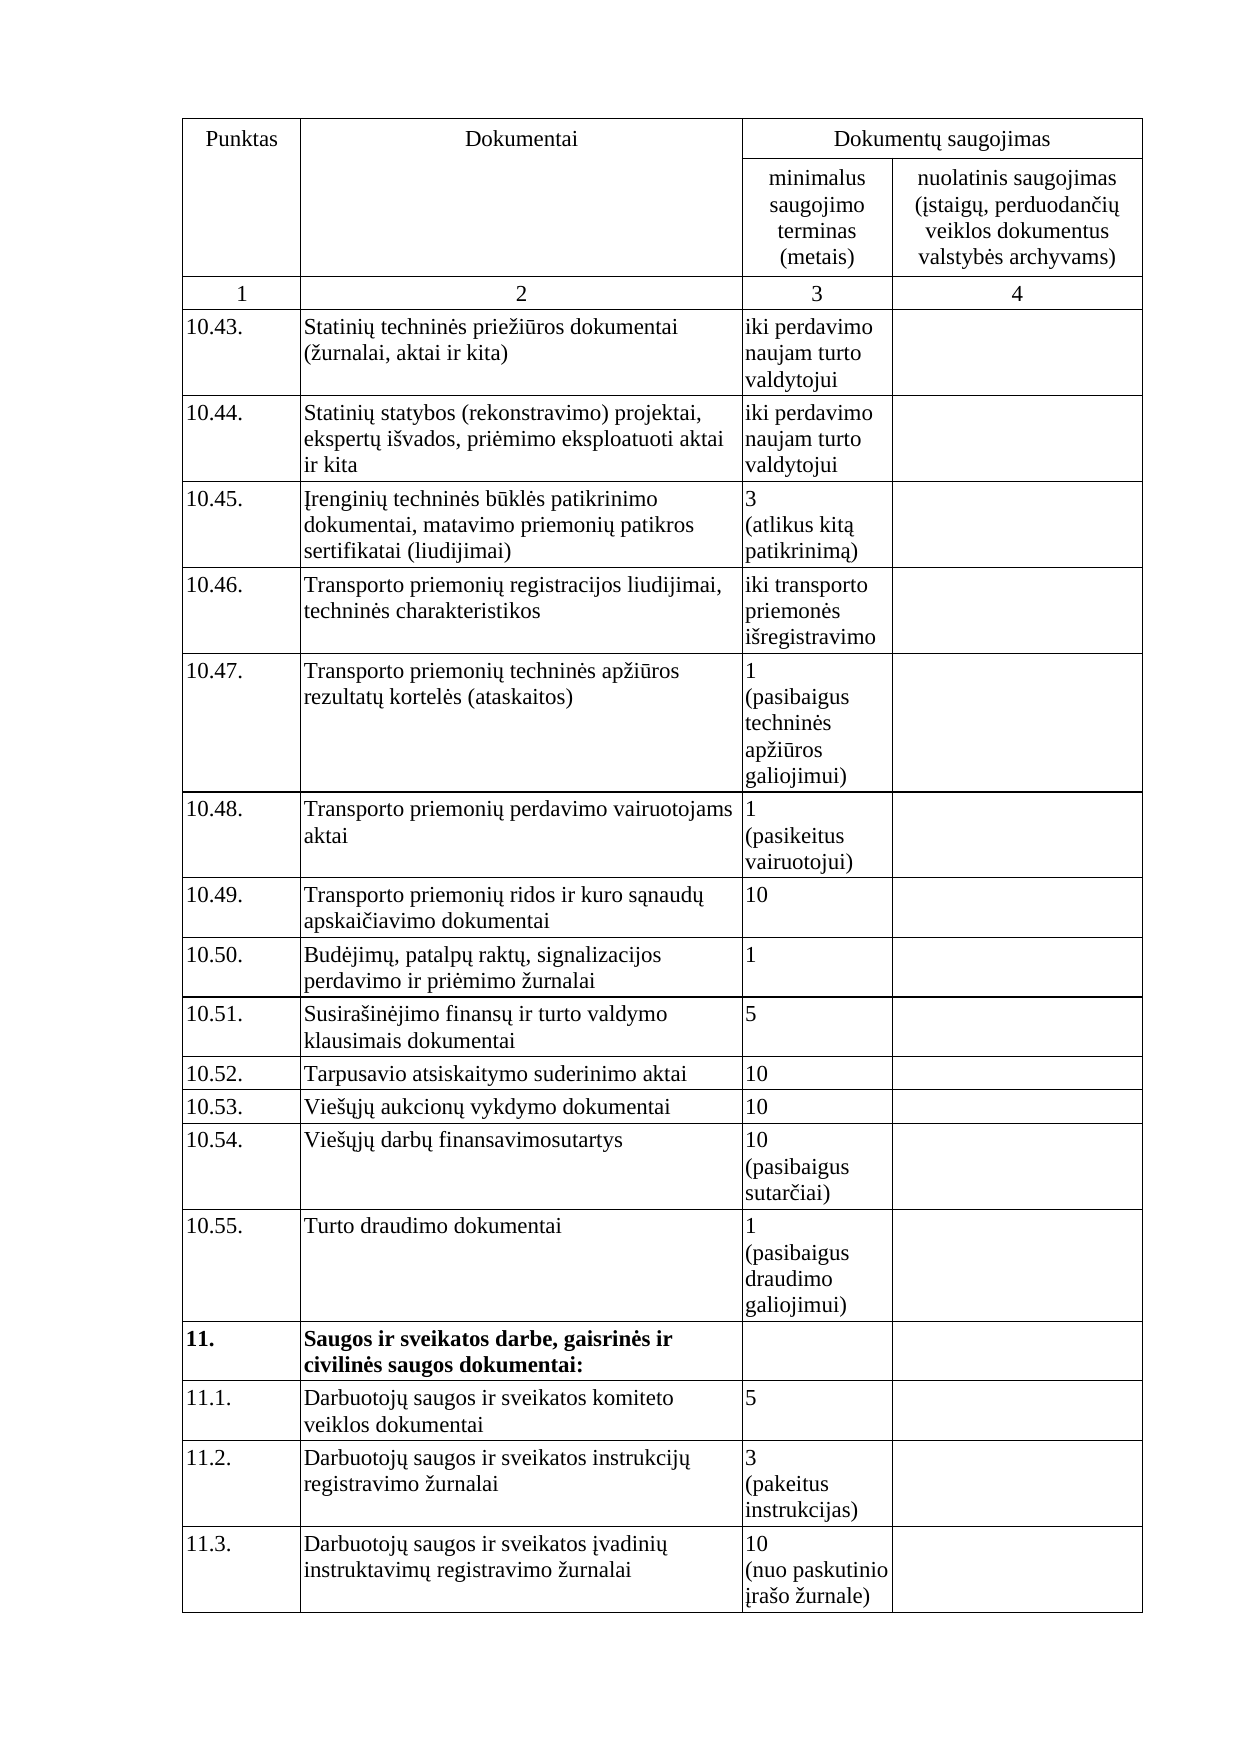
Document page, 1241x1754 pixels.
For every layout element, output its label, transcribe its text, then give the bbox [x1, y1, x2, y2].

table_cell 10.51. [183, 998, 300, 1056]
table_cell Susirašinėjimo finansų ir turto valdymo klausimais dokumentai [301, 998, 742, 1056]
table_cell 1 (pasikeitus vairuotojui) [743, 793, 892, 877]
table_cell 10.52. [183, 1057, 300, 1089]
table_cell Viešųjų darbų finansavimosutartys [301, 1124, 742, 1208]
table_cell 10 (nuo paskutinio įrašo žurnale) [743, 1527, 892, 1612]
table_cell 11.2. [183, 1441, 300, 1526]
table_cell Turto draudimo dokumentai [301, 1210, 742, 1321]
table_cell Budėjimų, patalpų raktų, signalizacijos perdavimo ir priėmimo žurnalai [301, 938, 742, 996]
table_cell 3 [743, 277, 892, 309]
table_cell Įrenginių techninės būklės patikrinimo dokumentai, matavimo priemonių patikros sertifikatai (liudijimai) [301, 482, 742, 567]
table_cell 10.47. [183, 654, 300, 791]
table_cell [893, 1210, 1142, 1321]
table_cell [893, 1322, 1142, 1380]
table_cell 10.49. [183, 878, 300, 937]
table_cell [893, 310, 1142, 395]
table_cell 2 [301, 277, 742, 309]
table_cell 10.43. [183, 310, 300, 395]
table_cell Transporto priemonių perdavimo vairuotojams aktai [301, 793, 742, 877]
table_cell Darbuotojų saugos ir sveikatos instrukcijų registravimo žurnalai [301, 1441, 742, 1526]
table_cell 11. [183, 1322, 300, 1380]
table_cell Transporto priemonių registracijos liudijimai, techninės charakteristikos [301, 568, 742, 653]
table_cell 10 [743, 878, 892, 937]
table_cell Darbuotojų saugos ir sveikatos komiteto veiklos dokumentai [301, 1381, 742, 1440]
table_cell iki transporto priemonės išregistravimo [743, 568, 892, 653]
table_cell 10 [743, 1090, 892, 1122]
table_cell minimalus saugojimo terminas (metais) [743, 159, 892, 276]
table_cell 10 (pasibaigus sutarčiai) [743, 1124, 892, 1208]
table_cell Saugos ir sveikatos darbe, gaisrinės ir civilinės saugos dokumentai: [301, 1322, 742, 1380]
table_cell [893, 396, 1142, 481]
table_cell [893, 482, 1142, 567]
table_cell 1 (pasibaigus techninės apžiūros galiojimui) [743, 654, 892, 791]
table_cell iki perdavimo naujam turto valdytojui [743, 396, 892, 481]
table_cell 1 [743, 938, 892, 996]
table_cell [893, 938, 1142, 996]
table_cell Statinių techninės priežiūros dokumentai (žurnalai, aktai ir kita) [301, 310, 742, 395]
table_cell 10.50. [183, 938, 300, 996]
table_cell 1 [183, 277, 300, 309]
table_cell [893, 878, 1142, 937]
table_cell [893, 1381, 1142, 1440]
table_cell [893, 1124, 1142, 1208]
table_cell [893, 1441, 1142, 1526]
table_cell [893, 1527, 1142, 1612]
table_cell 10.45. [183, 482, 300, 567]
table_cell [893, 998, 1142, 1056]
table_cell Transporto priemonių techninės apžiūros rezultatų kortelės (ataskaitos) [301, 654, 742, 791]
table_cell [893, 654, 1142, 791]
table_cell 4 [893, 277, 1142, 309]
table_cell 3 (atlikus kitą patikrinimą) [743, 482, 892, 567]
table_cell Viešųjų aukcionų vykdymo dokumentai [301, 1090, 742, 1122]
table_cell nuolatinis saugojimas (įstaigų, perduodančių veiklos dokumentus valstybės archyvams) [893, 159, 1142, 276]
table_cell [893, 793, 1142, 877]
table_cell [893, 1090, 1142, 1122]
table_cell Statinių statybos (rekonstravimo) projektai, ekspertų išvados, priėmimo eksploatuoti aktai ir kita [301, 396, 742, 481]
table_cell [743, 1322, 892, 1380]
table_cell [893, 568, 1142, 653]
table_cell [893, 1057, 1142, 1089]
table_cell iki perdavimo naujam turto valdytojui [743, 310, 892, 395]
table_cell 10.44. [183, 396, 300, 481]
table_header Dokumentų saugojimas [743, 119, 1142, 157]
table_cell Tarpusavio atsiskaitymo suderinimo aktai [301, 1057, 742, 1089]
table_cell 11.1. [183, 1381, 300, 1440]
table_header Dokumentai [301, 119, 742, 276]
table_cell 10.54. [183, 1124, 300, 1208]
table_cell 10.53. [183, 1090, 300, 1122]
table_cell 5 [743, 998, 892, 1056]
table_cell 10 [743, 1057, 892, 1089]
table_cell 11.3. [183, 1527, 300, 1612]
table_cell 5 [743, 1381, 892, 1440]
table_cell 10.46. [183, 568, 300, 653]
table_cell Darbuotojų saugos ir sveikatos įvadinių instruktavimų registravimo žurnalai [301, 1527, 742, 1612]
table_header Punktas [183, 119, 300, 276]
table_cell 3 (pakeitus instrukcijas) [743, 1441, 892, 1526]
table_cell 10.48. [183, 793, 300, 877]
table_cell 1 (pasibaigus draudimo galiojimui) [743, 1210, 892, 1321]
table_cell 10.55. [183, 1210, 300, 1321]
table_cell Transporto priemonių ridos ir kuro sąnaudų apskaičiavimo dokumentai [301, 878, 742, 937]
